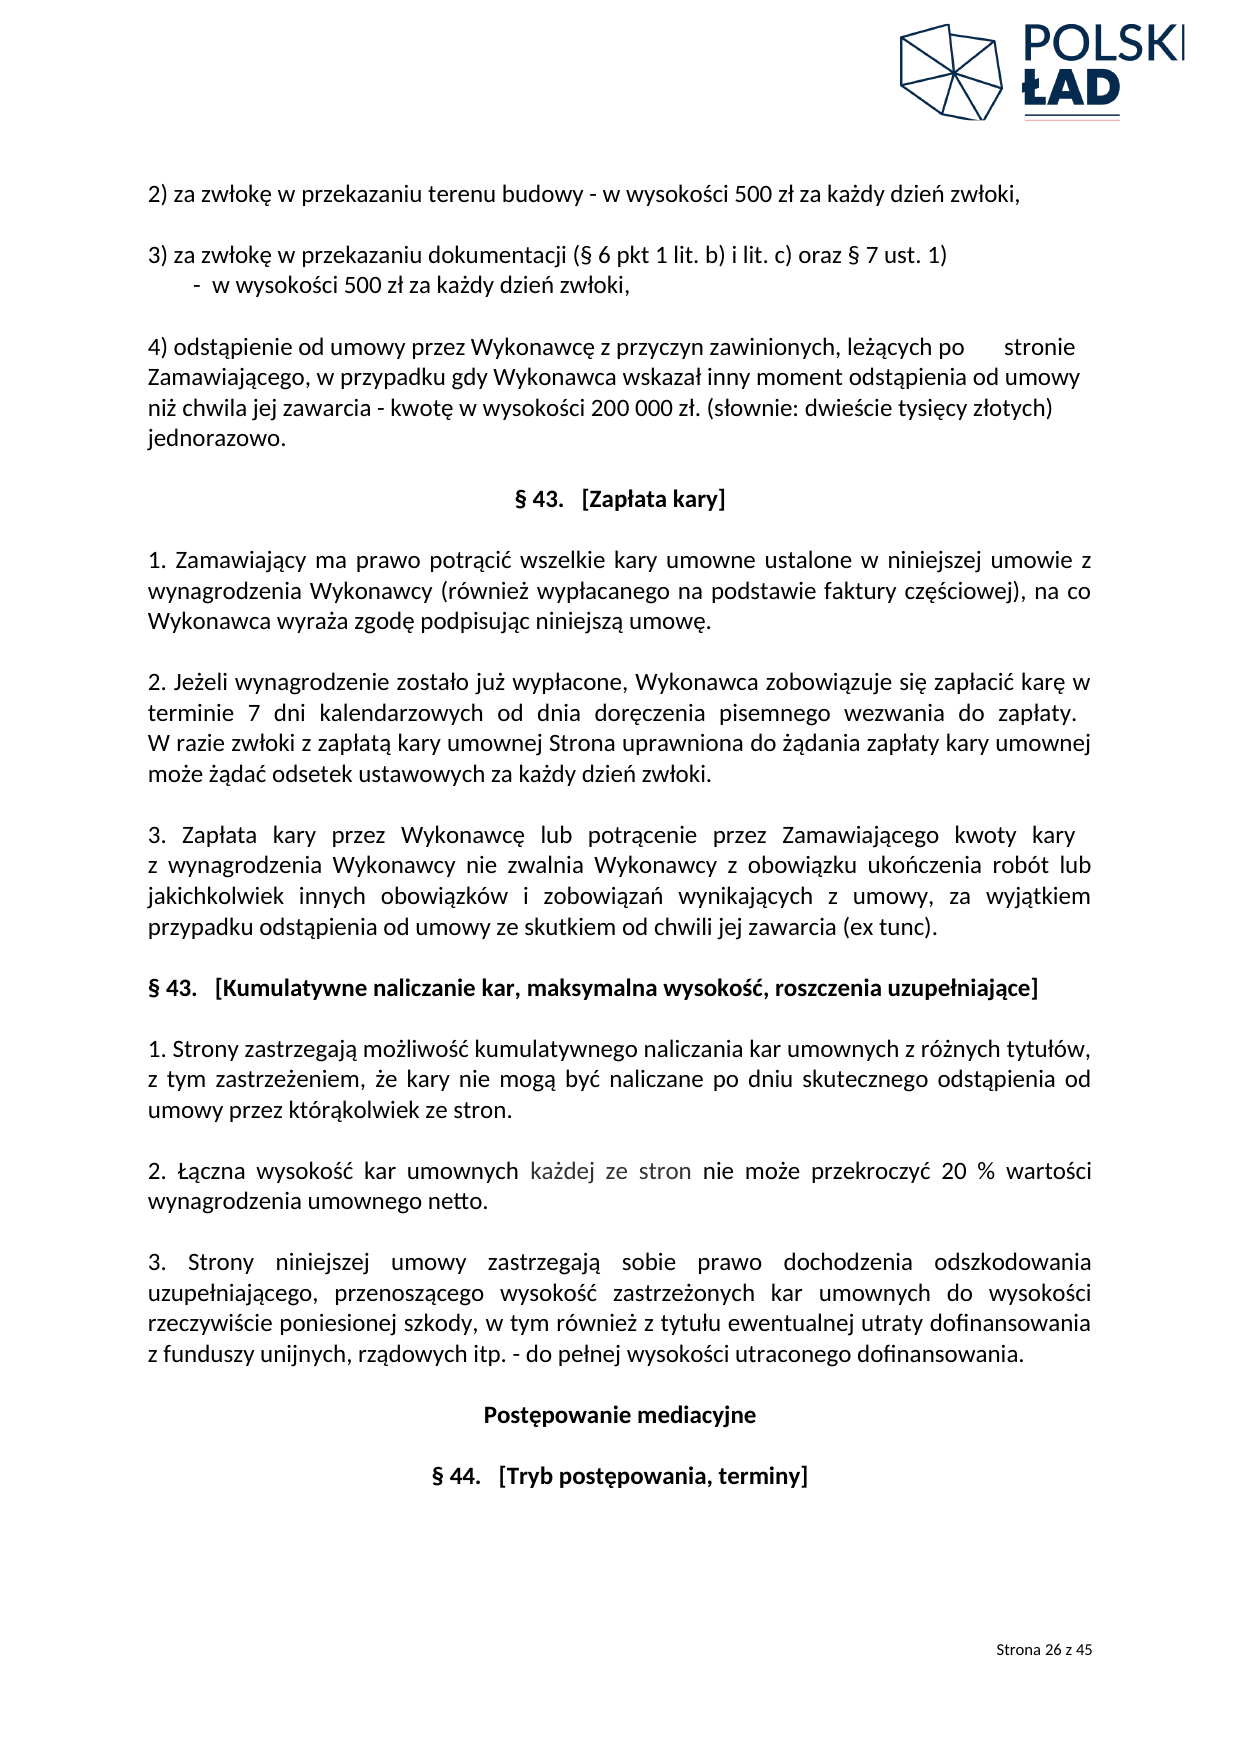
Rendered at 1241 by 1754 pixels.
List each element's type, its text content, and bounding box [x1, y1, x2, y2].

text § 43. [Zapłata kary] [148, 483, 1093, 514]
text 2. Łączna wysokość kar umownych każdej ze stron nie może przekroczyć 20 % wartości wynagrodzenia umownego netto. [148, 1155, 1093, 1216]
text Postępowanie mediacyjne [148, 1399, 1093, 1429]
text 1. Zamawiający ma prawo potrącić wszelkie kary umowne ustalone w niniejszej umowie z wynagrodzenia Wykonawcy (również wypłacanego na podstawie faktury częściowej), na co Wykonawca wyraża zgodę podpisując niniejszą umowę. [148, 544, 1093, 636]
text - w wysokości 500 zł za każdy dzień zwłoki, [148, 270, 1093, 300]
text 4) odstąpienie od umowy przez Wykonawcę z przyczyn zawinionych, leżących po stronie Zamawiającego, w przypadku gdy Wykonawca wskazał inny moment odstąpienia od umowy niż chwila jej zawarcia - kwotę w wysokości 200 000 zł. (słownie: dwieście tysięcy złotych) jednorazowo. [148, 331, 1093, 453]
text § 44. [Tryb postępowania, terminy] [148, 1460, 1093, 1491]
text 3. Strony niniejszej umowy zastrzegają sobie prawo dochodzenia odszkodowania uzupełniającego, przenoszącego wysokość zastrzeżonych kar umownych do wysokości rzeczywiście poniesionej szkody, w tym również z tytułu ewentualnej utraty dofinansowania z funduszy unijnych, rządowych itp. - do pełnej wysokości utraconego dofinansowania. [148, 1246, 1093, 1368]
picture [900, 23, 1185, 121]
text 1. Strony zastrzegają możliwość kumulatywnego naliczania kar umownych z różnych tytułów, z tym zastrzeżeniem, że kary nie mogą być naliczane po dniu skutecznego odstąpienia od umowy przez którąkolwiek ze stron. [148, 1033, 1093, 1124]
text 2) za zwłokę w przekazaniu terenu budowy - w wysokości 500 zł za każdy dzień zwłoki, [148, 178, 1093, 209]
text 3. Zapłata kary przez Wykonawcę lub potrącenie przez Zamawiającego kwoty kary z wynagrodzenia Wykonawcy nie zwalnia Wykonawcy z obowiązku ukończenia robót lub jakichkolwiek innych obowiązków i zobowiązań wynikających z umowy, za wyjątkiem przypadku odstąpienia od umowy ze skutkiem od chwili jej zawarcia (ex tunc). [148, 819, 1093, 941]
text § 43. [Kumulatywne naliczanie kar, maksymalna wysokość, roszczenia uzupełniające] [148, 972, 1093, 1002]
text 3) za zwłokę w przekazaniu dokumentacji (§ 6 pkt 1 lit. b) i lit. c) oraz § 7 ust. 1) [148, 239, 1093, 270]
text 2. Jeżeli wynagrodzenie zostało już wypłacone, Wykonawca zobowiązuje się zapłacić karę w terminie 7 dni kalendarzowych od dnia doręczenia pisemnego wezwania do zapłaty. W razie zwłoki z zapłatą kary umownej Strona uprawniona do żądania zapłaty kary umownej może żądać odsetek ustawowych za każdy dzień zwłoki. [148, 666, 1093, 788]
